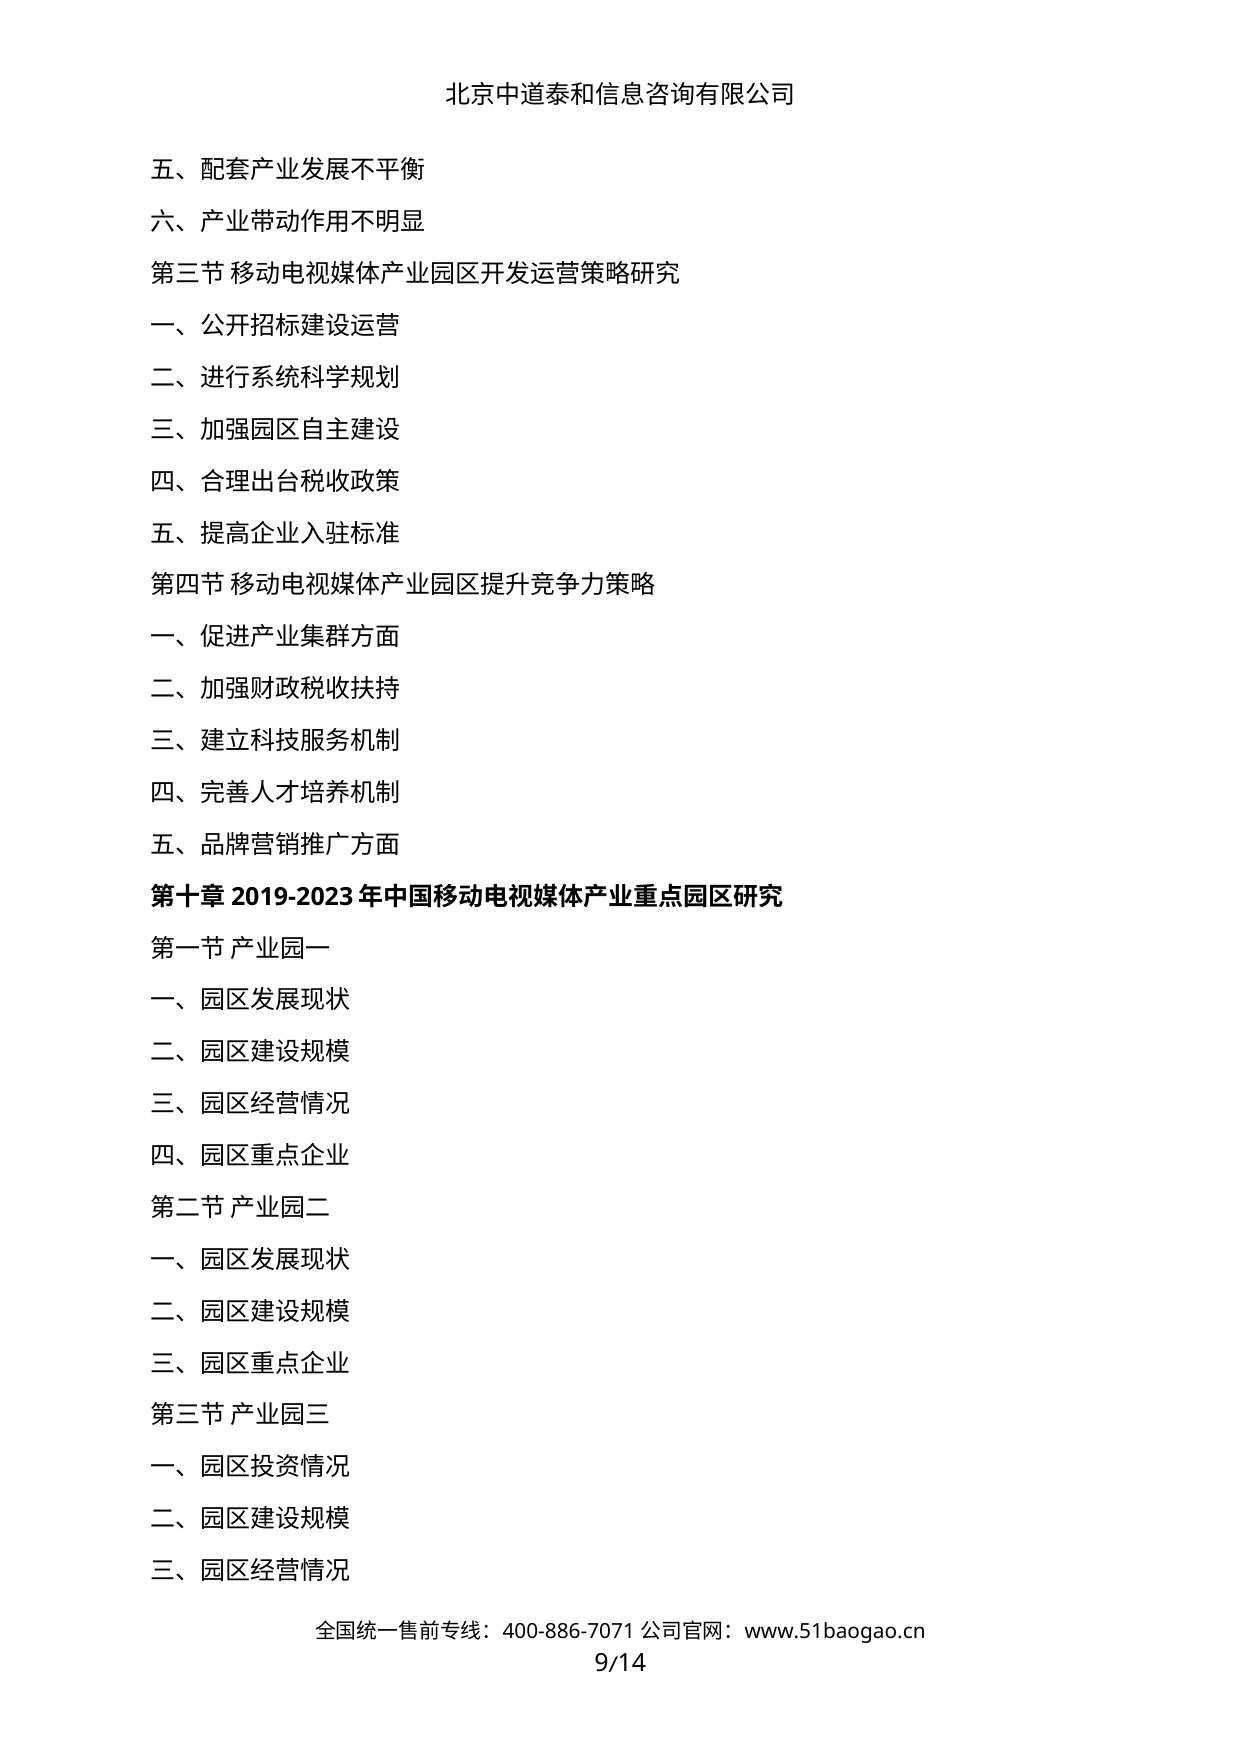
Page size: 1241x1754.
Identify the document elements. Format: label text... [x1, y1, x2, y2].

text 第三节 产业园三 [150, 1395, 1090, 1431]
text 二、进行系统科学规划 [150, 357, 1090, 394]
text 一、促进产业集群方面 [150, 617, 1090, 653]
text 第三节 移动电视媒体产业园区开发运营策略研究 [150, 254, 1090, 290]
text 四、完善人才培养机制 [150, 772, 1090, 809]
text 三、园区经营情况 [150, 1551, 1090, 1587]
text 第十章 2019-2023年中国移动电视媒体产业重点园区研究 [150, 876, 1090, 912]
text 二、园区建设规模 [150, 1032, 1090, 1068]
text 二、园区建设规模 [150, 1291, 1090, 1327]
text 六、产业带动作用不明显 [150, 202, 1090, 238]
text 五、提高企业入驻标准 [150, 513, 1090, 549]
text 五、品牌营销推广方面 [150, 824, 1090, 861]
text 第二节 产业园二 [150, 1187, 1090, 1224]
text 三、加强园区自主建设 [150, 409, 1090, 446]
text 第一节 产业园一 [150, 928, 1090, 964]
text 三、园区经营情况 [150, 1084, 1090, 1120]
text 四、合理出台税收政策 [150, 461, 1090, 497]
text 二、加强财政税收扶持 [150, 669, 1090, 705]
text 五、配套产业发展不平衡 [150, 150, 1090, 186]
text 一、园区投资情况 [150, 1447, 1090, 1483]
text 三、园区重点企业 [150, 1343, 1090, 1379]
text 二、园区建设规模 [150, 1499, 1090, 1535]
text 一、园区发展现状 [150, 1239, 1090, 1276]
text 三、建立科技服务机制 [150, 721, 1090, 757]
text 一、公开招标建设运营 [150, 306, 1090, 342]
text 第四节 移动电视媒体产业园区提升竞争力策略 [150, 565, 1090, 601]
text 一、园区发展现状 [150, 980, 1090, 1016]
text 四、园区重点企业 [150, 1136, 1090, 1172]
